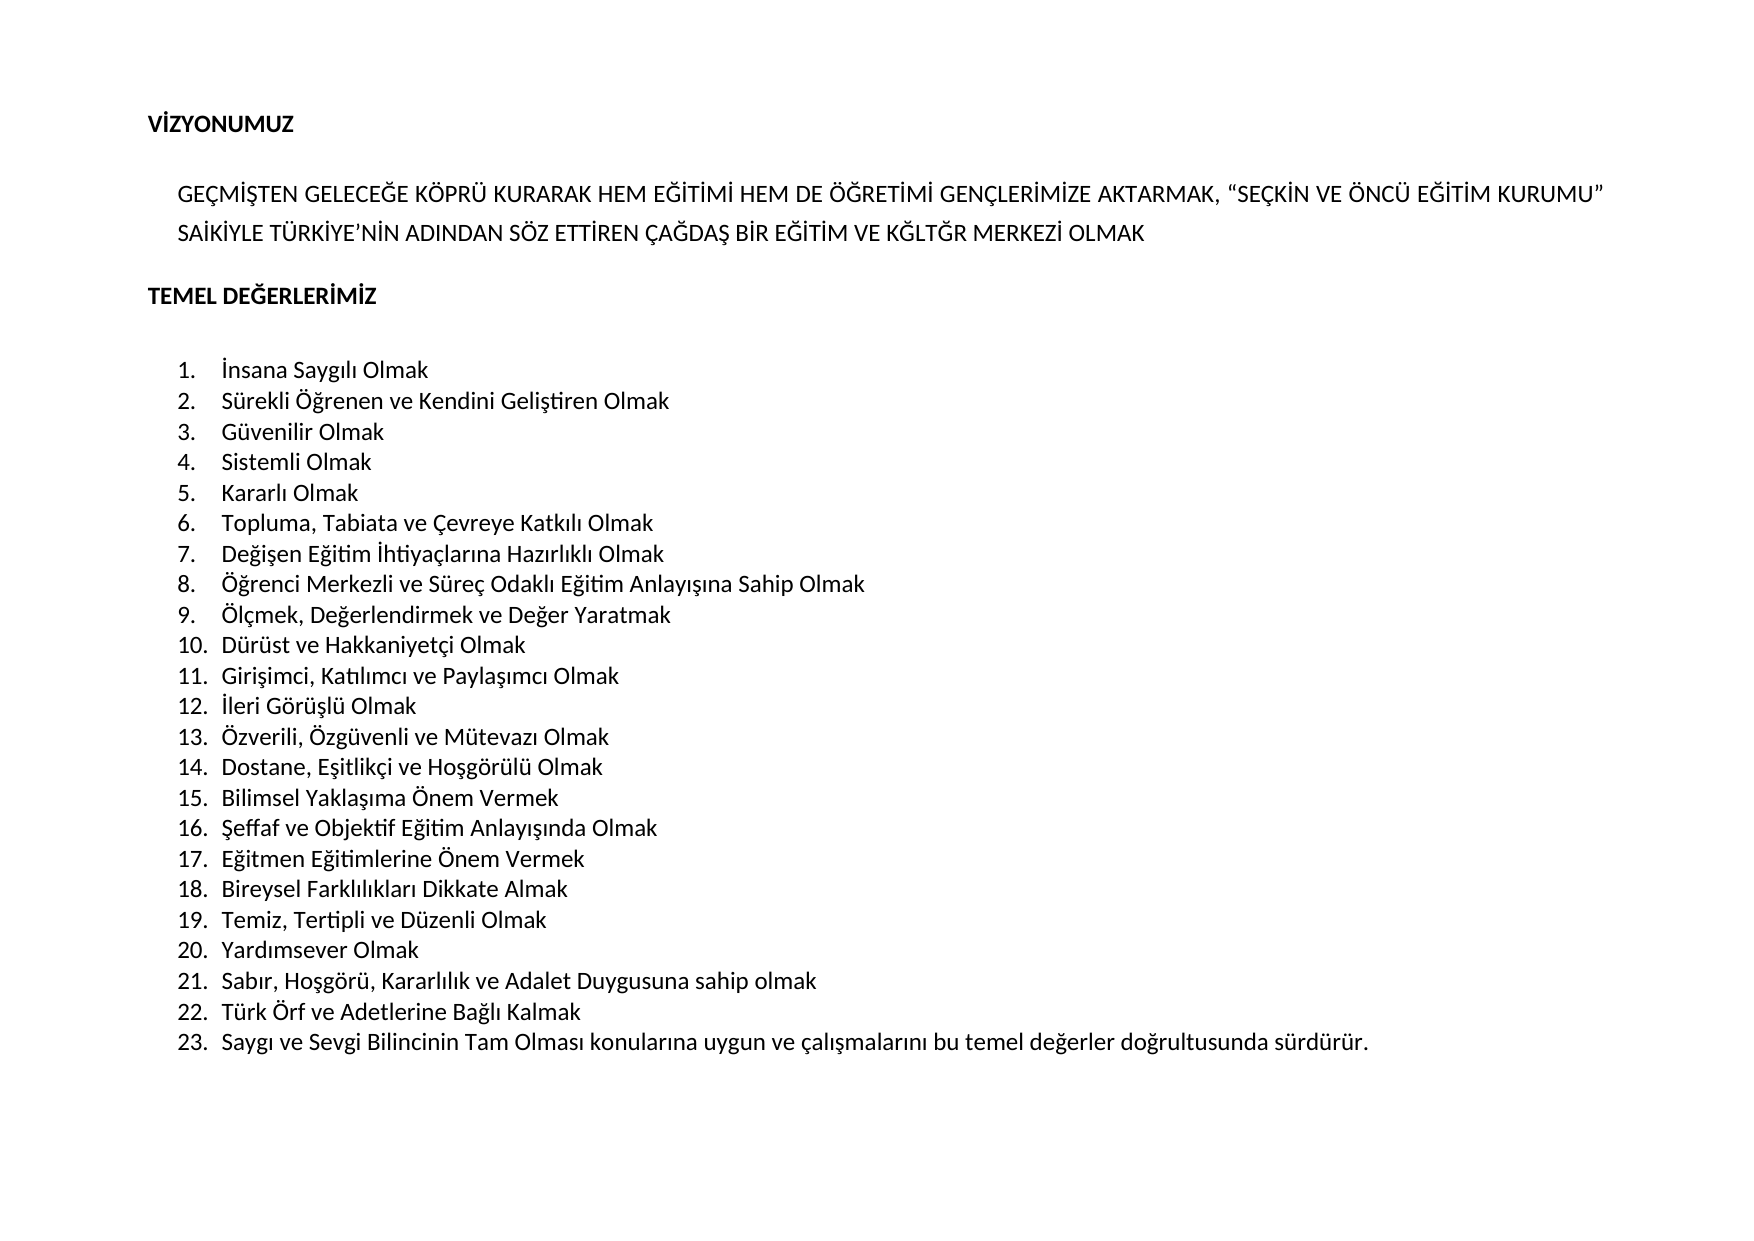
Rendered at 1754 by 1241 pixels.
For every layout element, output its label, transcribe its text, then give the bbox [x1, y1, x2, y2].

list Eğitmen Eğitimlerine Önem Vermek [177, 843, 1606, 873]
list Sabır, Hoşgörü, Kararlılık ve Adalet Duygusuna sahip olmak [177, 965, 1606, 996]
list Girişimci, Katılımcı ve Paylaşımcı Olmak [177, 660, 1606, 690]
list Dürüst ve Hakkaniyetçi Olmak [177, 629, 1606, 660]
list Bireysel Farklılıkları Dikkate Almak [177, 873, 1606, 904]
list Saygı ve Sevgi Bilincinin Tam Olması konularına uygun ve çalışmalarını bu temel değerler doğrultusunda sürdürür. [177, 1026, 1606, 1057]
subtitle VİZYONUMUZ [148, 108, 1606, 138]
list Şeffaf ve Objektif Eğitim Anlayışında Olmak [177, 812, 1606, 843]
list Sürekli Öğrenen ve Kendini Geliştiren Olmak [177, 385, 1606, 416]
text GEÇMİŞTEN GELECEĞE KÖPRÜ KURARAK HEM EĞİTİMİ HEM DE ÖĞRETİMİ GENÇLERİMİZE AKTARMAK, “SEÇKİN VE ÖNCÜ EĞİTİM KURUMU” SAİKİYLE TÜRKİYE’NİN ADINDAN SÖZ ETTİREN ÇAĞDAŞ BİR EĞİTİM VE KĞLTĞR MERKEZİ OLMAK [177, 178, 1606, 247]
list İleri Görüşlü Olmak [177, 690, 1606, 721]
list Kararlı Olmak [177, 477, 1606, 507]
list Öğrenci Merkezli ve Süreç Odaklı Eğitim Anlayışına Sahip Olmak [177, 568, 1606, 599]
subtitle TEMEL DEĞERLERİMİZ [148, 280, 1606, 310]
list Ölçmek, Değerlendirmek ve Değer Yaratmak [177, 599, 1606, 629]
list Türk Örf ve Adetlerine Bağlı Kalmak [177, 996, 1606, 1026]
list Dostane, Eşitlikçi ve Hoşgörülü Olmak [177, 751, 1606, 782]
list Bilimsel Yaklaşıma Önem Vermek [177, 782, 1606, 812]
list Temiz, Tertipli ve Düzenli Olmak [177, 904, 1606, 934]
list Topluma, Tabiata ve Çevreye Katkılı Olmak [177, 507, 1606, 538]
list Özverili, Özgüvenli ve Mütevazı Olmak [177, 721, 1606, 751]
list Değişen Eğitim İhtiyaçlarına Hazırlıklı Olmak [177, 538, 1606, 568]
list İnsana Saygılı Olmak [177, 355, 1606, 385]
list Yardımsever Olmak [177, 934, 1606, 965]
list Güvenilir Olmak [177, 416, 1606, 446]
list Sistemli Olmak [177, 446, 1606, 477]
